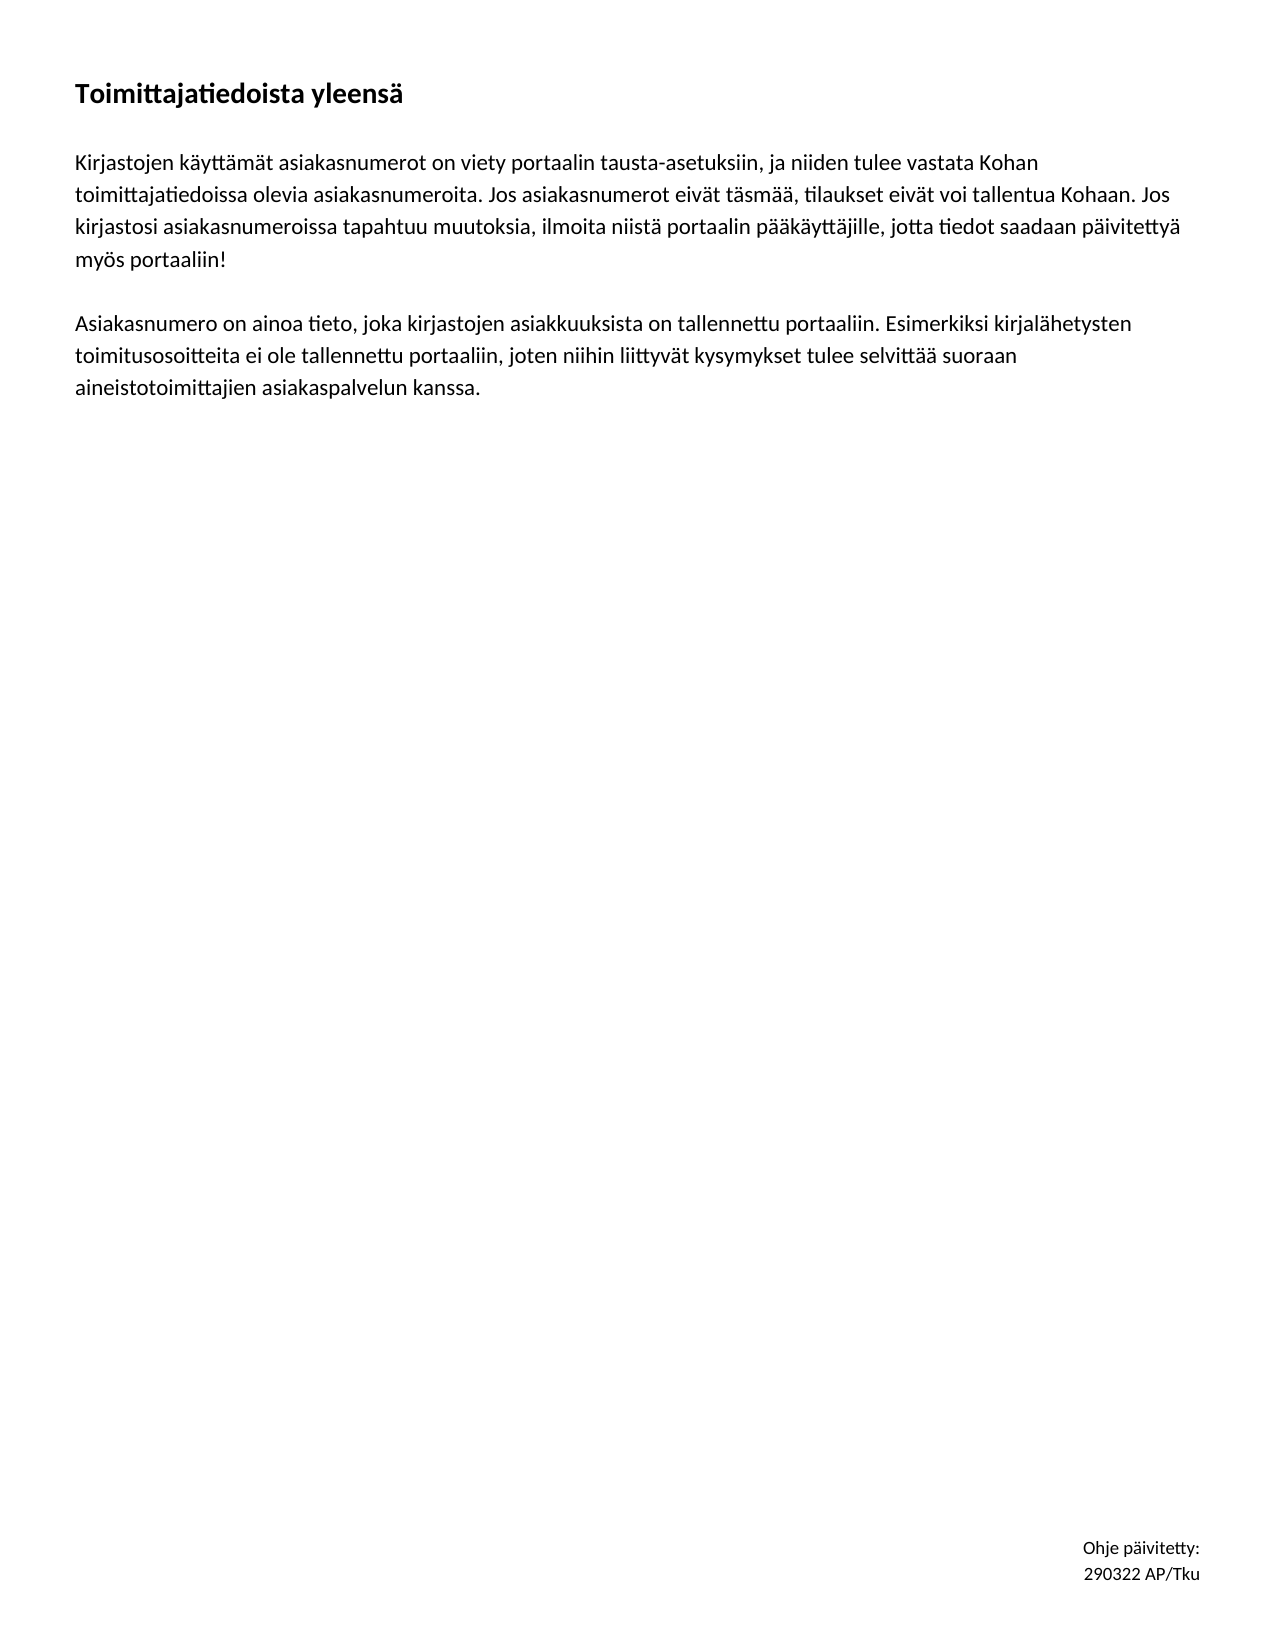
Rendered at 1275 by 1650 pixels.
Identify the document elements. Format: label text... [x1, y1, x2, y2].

text Toimittajatiedoista yleensä [75, 75, 1200, 111]
text Ohje päivitetty: 290322 AP/Tku [75, 1536, 1200, 1586]
text Asiakasnumero on ainoa tieto, joka kirjastojen asiakkuuksista on tallennettu portaaliin. Esimerkiksi kirjalähetysten toimitusosoitteita ei ole tallennettu portaaliin, joten niihin liittyvät kysymykset tulee selvittää suoraan aineistotoimittajien asiakaspalvelun kanssa. [75, 309, 1200, 401]
text Kirjastojen käyttämät asiakasnumerot on viety portaalin tausta-asetuksiin, ja niiden tulee vastata Kohan toimittajatiedoissa olevia asiakasnumeroita. Jos asiakasnumerot eivät täsmää, tilaukset eivät voi tallentua Kohaan. Jos kirjastosi asiakasnumeroissa tapahtuu muutoksia, ilmoita niistä portaalin pääkäyttäjille, jotta tiedot saadaan päivitettyä myös portaaliin! [75, 148, 1200, 273]
